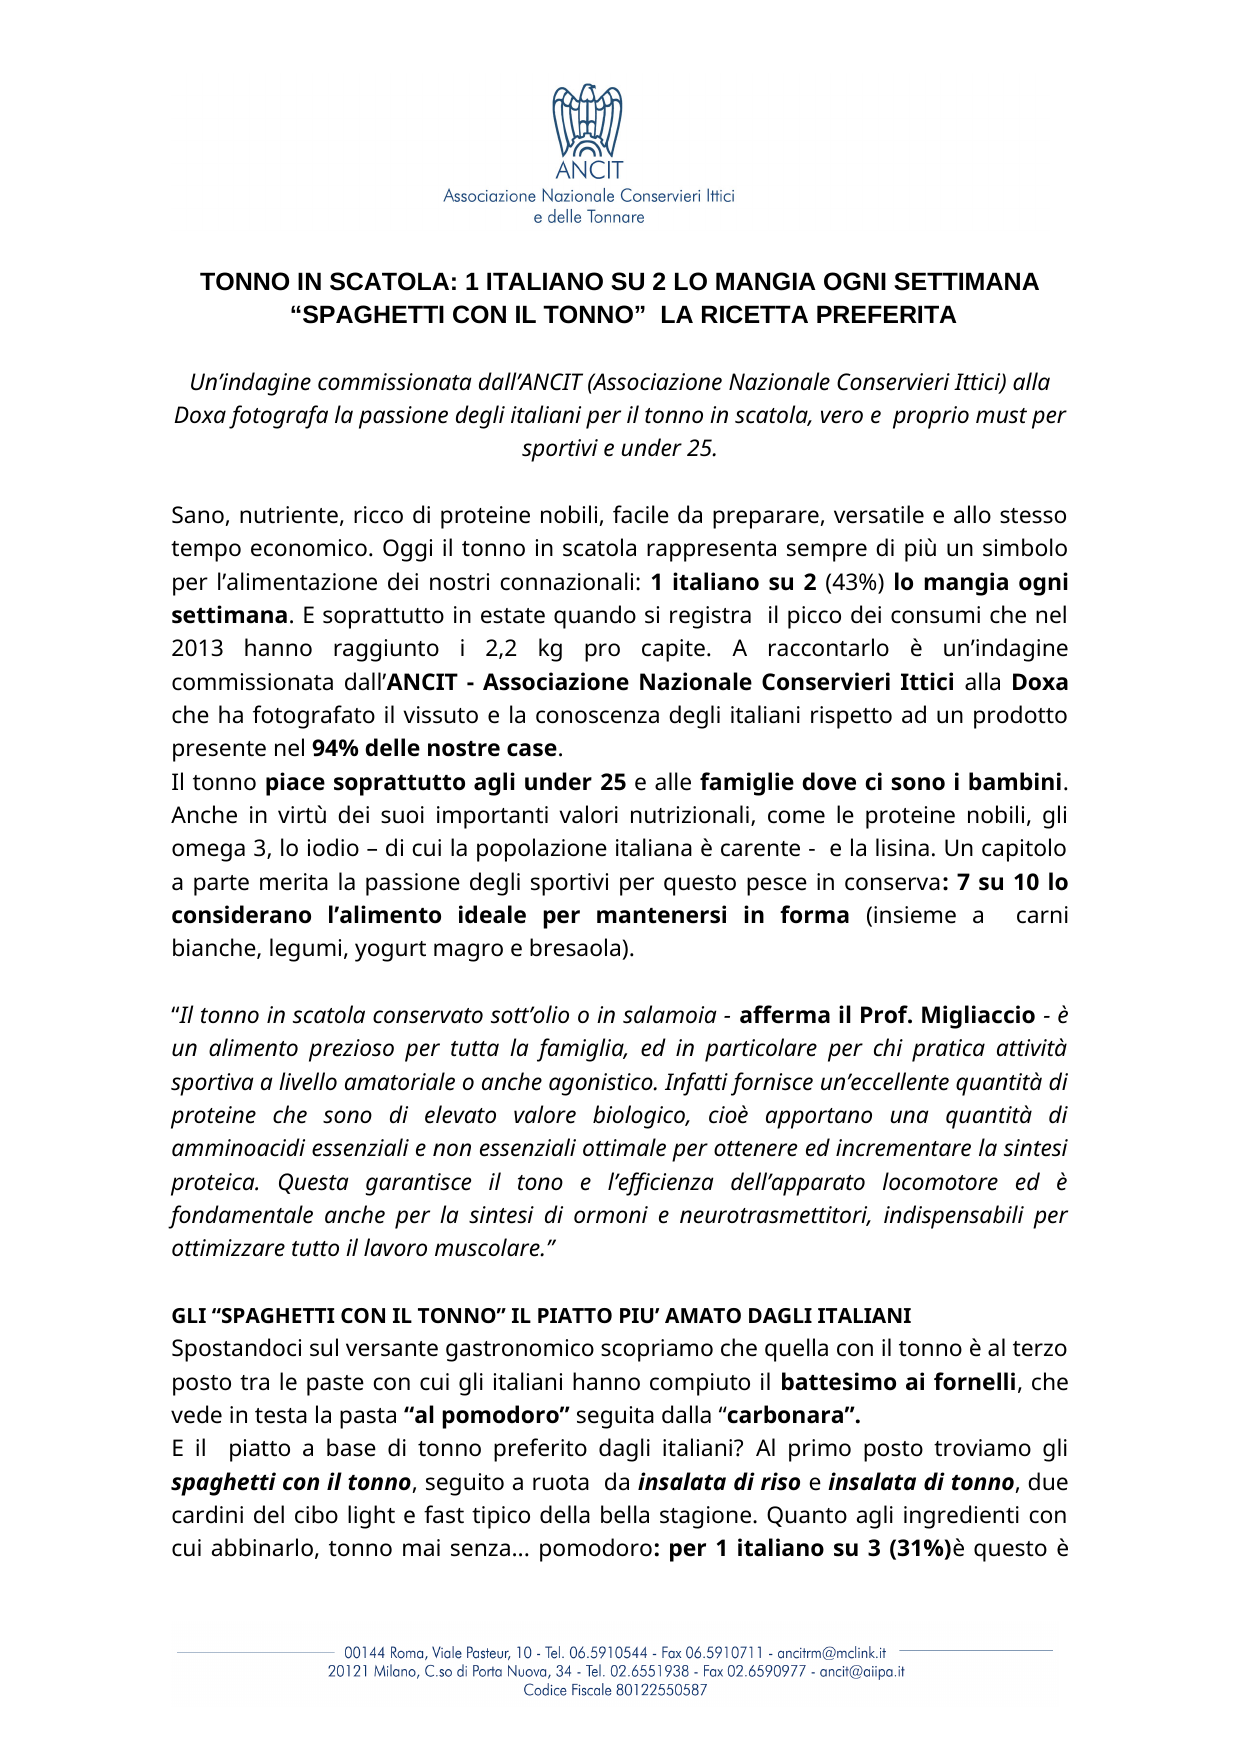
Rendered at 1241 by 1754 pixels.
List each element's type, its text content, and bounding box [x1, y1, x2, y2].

text Un’indagine commissionata dall’ANCIT (Associazione Nazionale Conservieri Ittici) alla Doxa fotografa la passione degli italiani per il tonno in scatola, vero e proprio must per sportivi e under 25. [171, 363, 1069, 463]
text GLI “SPAGHETTI CON IL TONNO” IL PIATTO PIU’ AMATO DAGLI ITALIANI [171, 1297, 1069, 1330]
text Il tonno piace soprattutto agli under 25 e alle famiglie dove ci sono i bambini. Anche in virtù dei suoi importanti valori nutrizionali, come le proteine nobili, gli omega 3, lo iodio – di cui la popolazione italiana è carente - e la lisina. Un capitolo a parte merita la passione degli sportivi per questo pesce in conserva: 7 su 10 lo considerano l’alimento ideale per mantenersi in forma (insieme a carni bianche, legumi, yogurt magro e bresaola). [171, 763, 1069, 963]
text “SPAGHETTI CON IL TONNO” LA RICETTA PREFERITA [171, 297, 1069, 330]
text TONNO IN SCATOLA: 1 ITALIANO SU 2 LO MANGIA OGNI SETTIMANA [171, 263, 1069, 297]
picture [171, 1621, 1059, 1707]
text “Il tonno in scatola conservato sott’olio o in salamoia - afferma il Prof. Migliaccio - è un alimento prezioso per tutta la famiglia, ed in particolare per chi pratica attività sportiva a livello amatoriale o anche agonistico. Infatti fornisce un’eccellente quantità di proteine che sono di elevato valore biologico, cioè apportano una quantità di amminoacidi essenziali e non essenziali ottimale per ottenere ed incrementare la sintesi proteica. Questa garantisce il tono e l’efficienza dell’apparato locomotore ed è fondamentale anche per la sintesi di ormoni e neurotrasmettitori, indispensabili per ottimizzare tutto il lavoro muscolare.” [171, 997, 1069, 1263]
text Sano, nutriente, ricco di proteine nobili, facile da preparare, versatile e allo stesso tempo economico. Oggi il tonno in scatola rappresenta sempre di più un simbolo per l’alimentazione dei nostri connazionali: 1 italiano su 2 (43%) lo mangia ogni settimana. E soprattutto in estate quando si registra il picco dei consumi che nel 2013 hanno raggiunto i 2,2 kg pro capite. A raccontarlo è un’indagine commissionata dall’ANCIT - Associazione Nazionale Conservieri Ittici alla Doxa che ha fotografato il vissuto e la conoscenza degli italiani rispetto ad un prodotto presente nel 94% delle nostre case. [171, 497, 1069, 763]
text Spostandoci sul versante gastronomico scopriamo che quella con il tonno è al terzo posto tra le paste con cui gli italiani hanno compiuto il battesimo ai fornelli, che vede in testa la pasta “al pomodoro” seguita dalla “carbonara”. [171, 1330, 1069, 1430]
picture [171, 73, 1051, 231]
